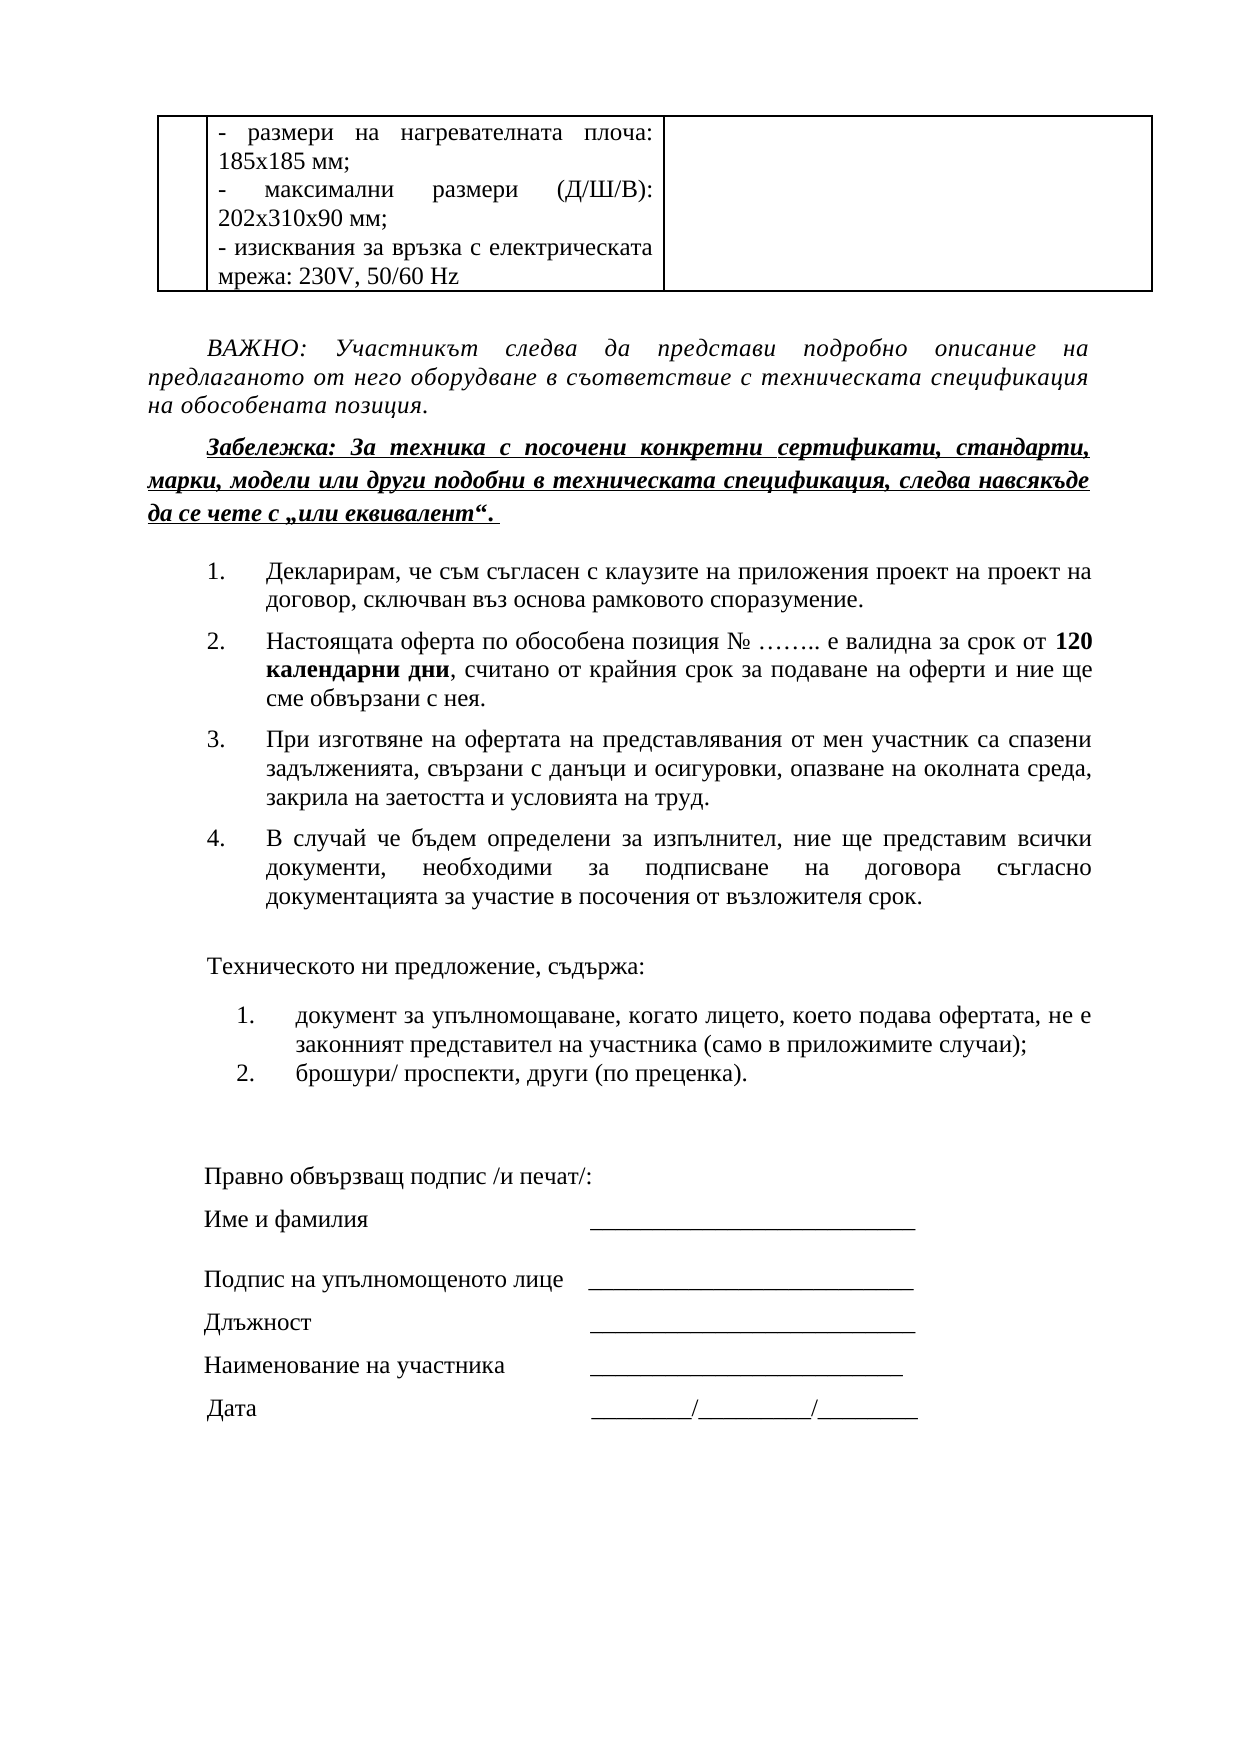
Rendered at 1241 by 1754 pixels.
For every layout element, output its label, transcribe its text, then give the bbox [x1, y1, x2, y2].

list При изготвяне на офертата на представлявания от мен участник са спазени задълженията, свързани с данъци и осигуровки, опазване на околната среда, закрила на заетостта и условията на труд. [207, 724, 1093, 811]
text ВАЖНО: Участникът следва да представи подробно описание на предлаганото от него оборудване в съответствие с техническата спецификация на обособената позиция. [148, 333, 1093, 419]
list документ за упълномощаване, когато лицето, което подава офертата, не е законният представител на участника (само в приложимите случаи); [236, 1000, 1093, 1058]
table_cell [208, 117, 663, 289]
text Длъжност __________________________ [148, 1307, 1093, 1336]
list Декларирам, че съм съгласен с клаузите на приложения проект на проект на договор, сключван въз основа рамковото споразумение. [207, 556, 1093, 613]
text Дата ________/_________/________ [148, 1393, 1093, 1422]
list В случай че бъдем определени за изпълнител, ние ще представим всички документи, необходими за подписване на договора съгласно документацията за участие в посочения от възложителя срок. [207, 823, 1093, 909]
text Име и фамилия __________________________ [148, 1204, 1093, 1233]
text Наименование на участника _________________________ [148, 1350, 1093, 1379]
table_cell 1 [159, 117, 206, 289]
list брошури/ проспекти, други (по преценка). [236, 1058, 1093, 1087]
text Техническото ни предложение, съдържа: [148, 951, 1093, 979]
table_cell [665, 117, 1151, 289]
text Правно обвързващ подпис /и печат/: [148, 1161, 1093, 1190]
text Подпис на упълномощеното лице __________________________ [148, 1264, 1093, 1293]
text Забележка: За техника с посочени конкретни сертификати, стандарти, марки, модели или други подобни в техническата спецификация, следва навсякъде да се чете с „или еквивалент“. [148, 432, 1093, 526]
list Настоящата оферта по обособена позиция № …….. е валидна за срок от 120 календарни дни, считано от крайния срок за подаване на оферти и ние ще сме обвързани с нея. [207, 626, 1093, 712]
